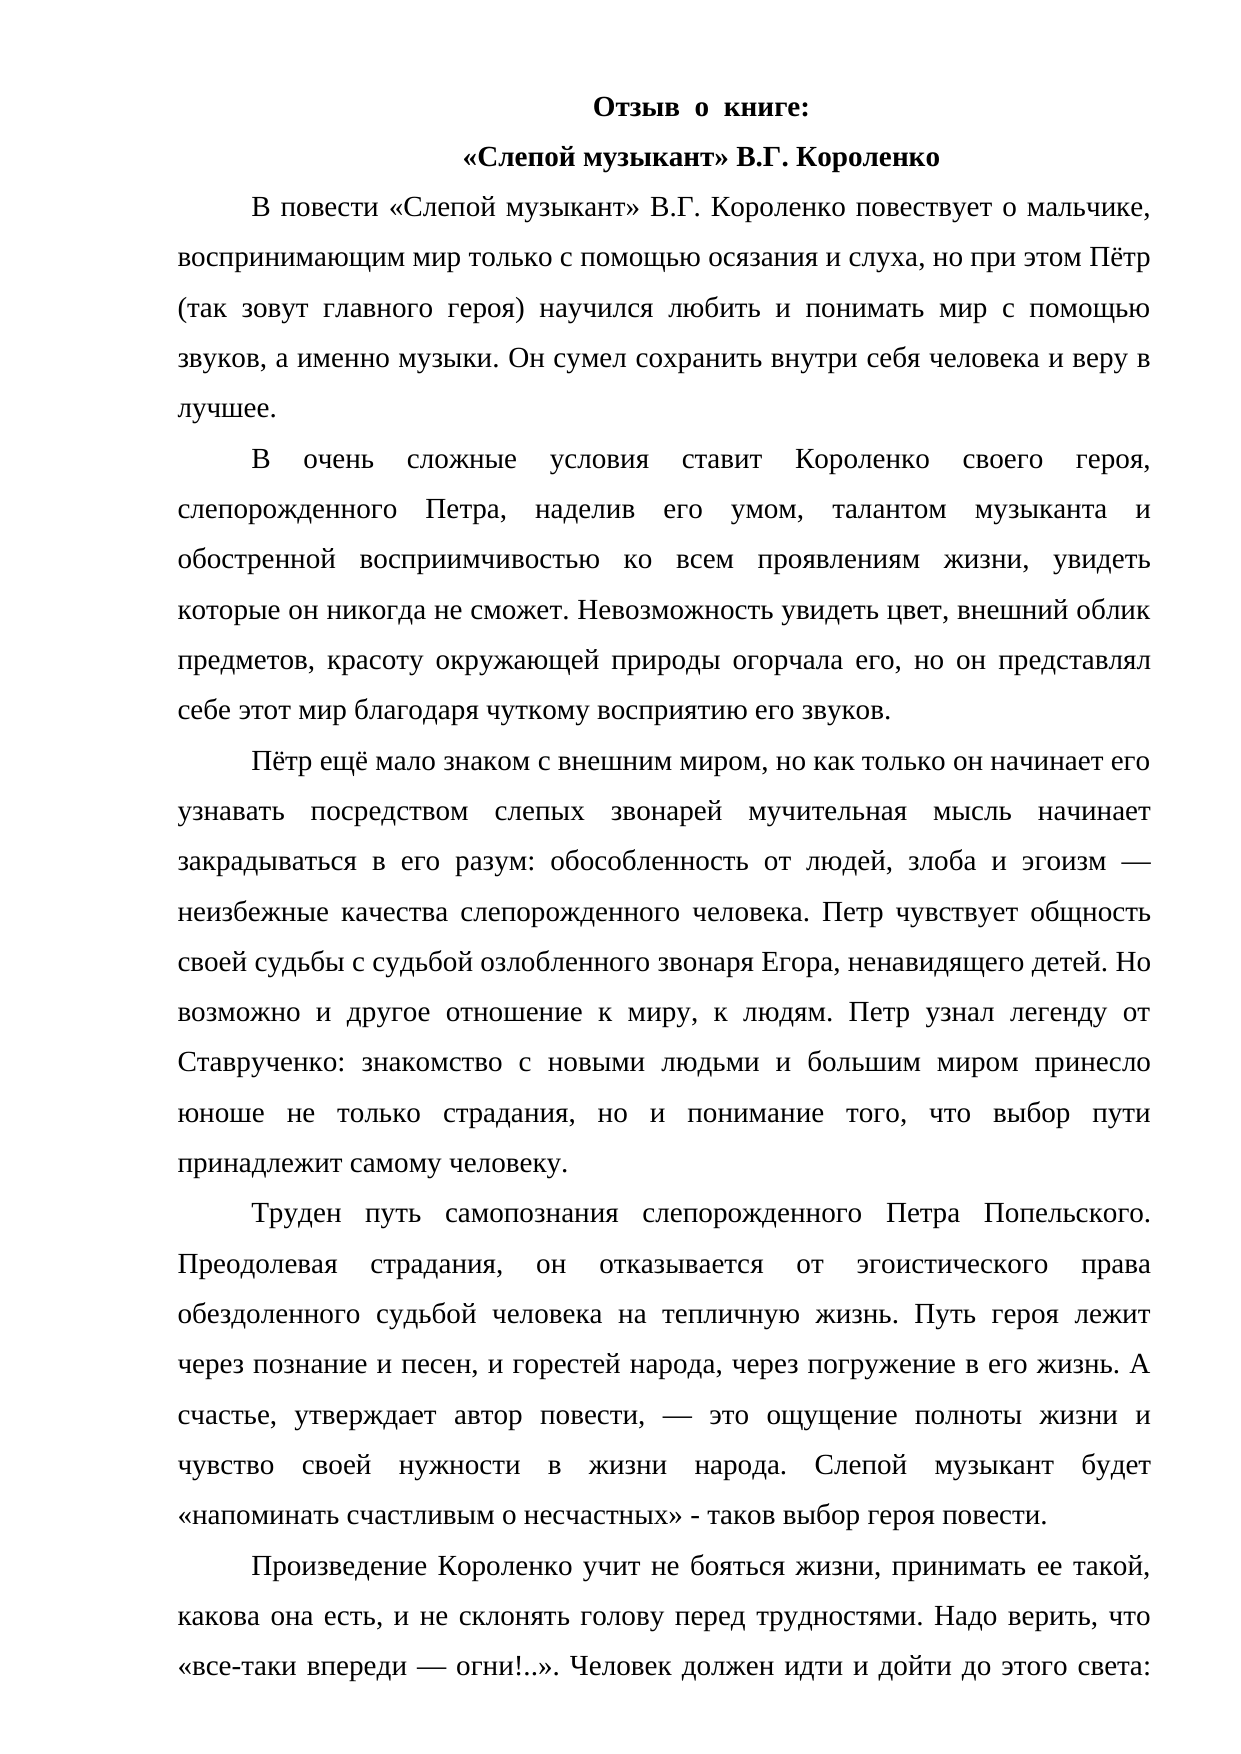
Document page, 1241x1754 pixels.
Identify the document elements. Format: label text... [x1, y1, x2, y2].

text В повести «Слепой музыкант» В.Г. Короленко повествует о мальчике, воспринимающим мир только с помощью осязания и слуха, но при этом Пётр (так зовут главного героя) научился любить и понимать мир с помощью звуков, а именно музыки. Он сумел сохранить внутри себя человека и веру в лучшее. [177, 189, 1152, 424]
text «Слепой музыкант» В.Г. Короленко [177, 139, 1152, 172]
text Труден путь самопознания слепорожденного Петра Попельского. Преодолевая страдания, он отказывается от эгоистического права обездоленного судьбой человека на тепличную жизнь. Путь героя лежит через познание и песен, и горестей народа, через погружение в его жизнь. А счастье, утверждает автор повести, — это ощущение полноты жизни и чувство своей нужности в жизни народа. Слепой музыкант будет «напоминать счастливым о несчастных» - таков выбор героя повести. [177, 1196, 1152, 1531]
text Пётр ещё мало знаком с внешним миром, но как только он начинает его узнавать посредством слепых звонарей мучительная мысль начинает закрадываться в его разум: обособленность от людей, злоба и эгоизм — неизбежные качества слепорожденного человека. Петр чувствует общность своей судьбы с судьбой озлобленного звонаря Егора, ненавидящего детей. Но возможно и другое отношение к миру, к людям. Петр узнал легенду от Ставрученко: знакомство с новыми людьми и большим миром принесло юноше не только страдания, но и понимание того, что выбор пути принадлежит самому человеку. [177, 743, 1152, 1179]
text Отзыв о книге: [177, 89, 1152, 122]
text В очень сложные условия ставит Короленко своего героя, слепорожденного Петра, наделив его умом, талантом музыканта и обостренной восприимчивостью ко всем проявлениям жизни, увидеть которые он никогда не сможет. Невозможность увидеть цвет, внешний облик предметов, красоту окружающей природы огорчала его, но он представлял себе этот мир благодаря чуткому восприятию его звуков. [177, 441, 1152, 726]
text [177, 1548, 1152, 1682]
